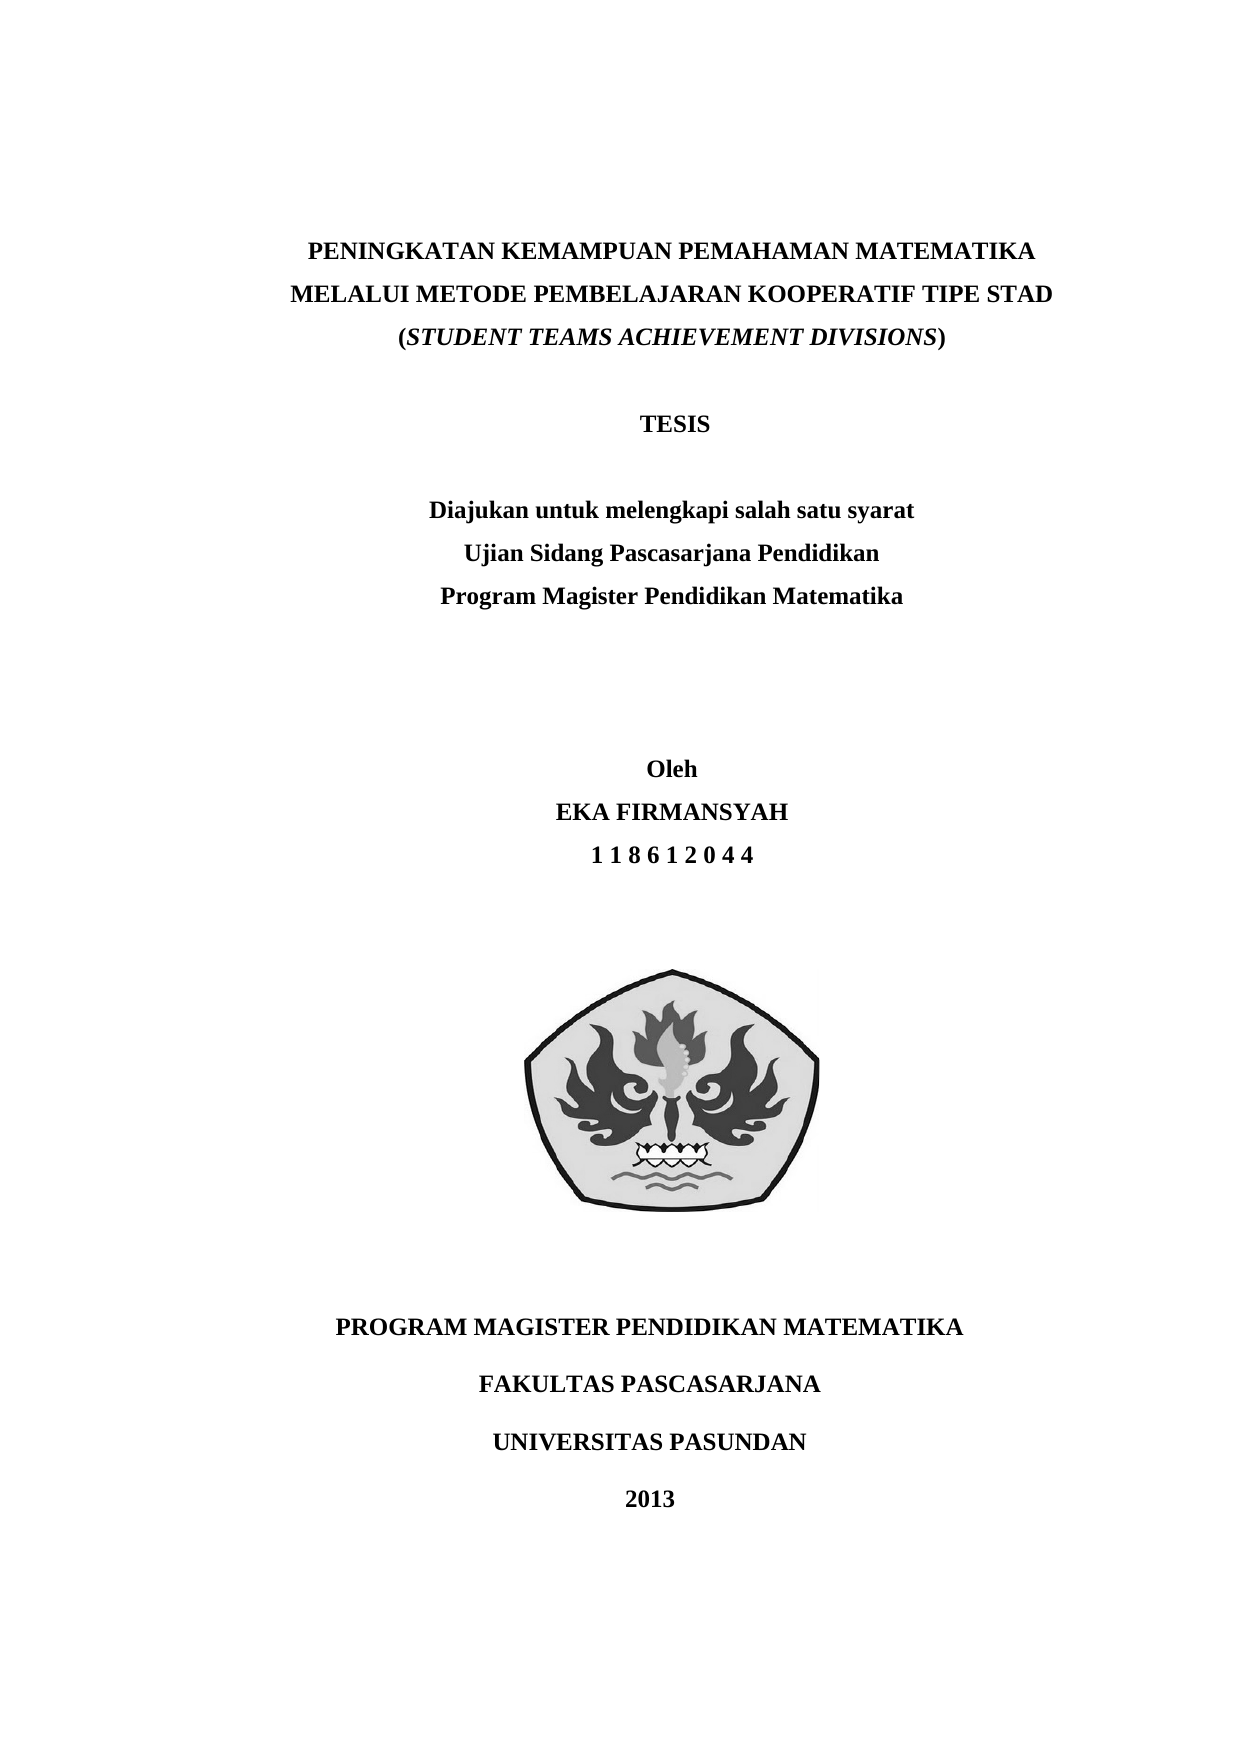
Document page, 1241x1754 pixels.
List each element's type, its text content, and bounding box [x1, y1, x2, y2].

text UNIVERSITAS PASUNDAN [236, 1427, 1063, 1456]
text 2013 [236, 1484, 1063, 1513]
text FAKULTAS PASCASARJANA [236, 1369, 1063, 1398]
list TESIS [281, 409, 1063, 437]
list Diajukan untuk melengkapi salah satu syarat [281, 495, 1063, 524]
list 1 1 8 6 1 2 0 4 4 [281, 840, 1063, 869]
list Oleh [281, 754, 1063, 782]
list EKA FIRMANSYAH [281, 797, 1063, 826]
text PROGRAM MAGISTER PENDIDIKAN MATEMATIKA [236, 1312, 1063, 1341]
list Program Magister Pendidikan Matematika [281, 581, 1063, 610]
list (STUDENT TEAMS ACHIEVEMENT DIVISIONS) [281, 322, 1063, 351]
list Ujian Sidang Pascasarjana Pendidikan [281, 538, 1063, 567]
list PENINGKATAN KEMAMPUAN PEMAHAMAN MATEMATIKA MELALUI METODE PEMBELAJARAN KOOPERATIF TIPE STAD [281, 236, 1063, 308]
